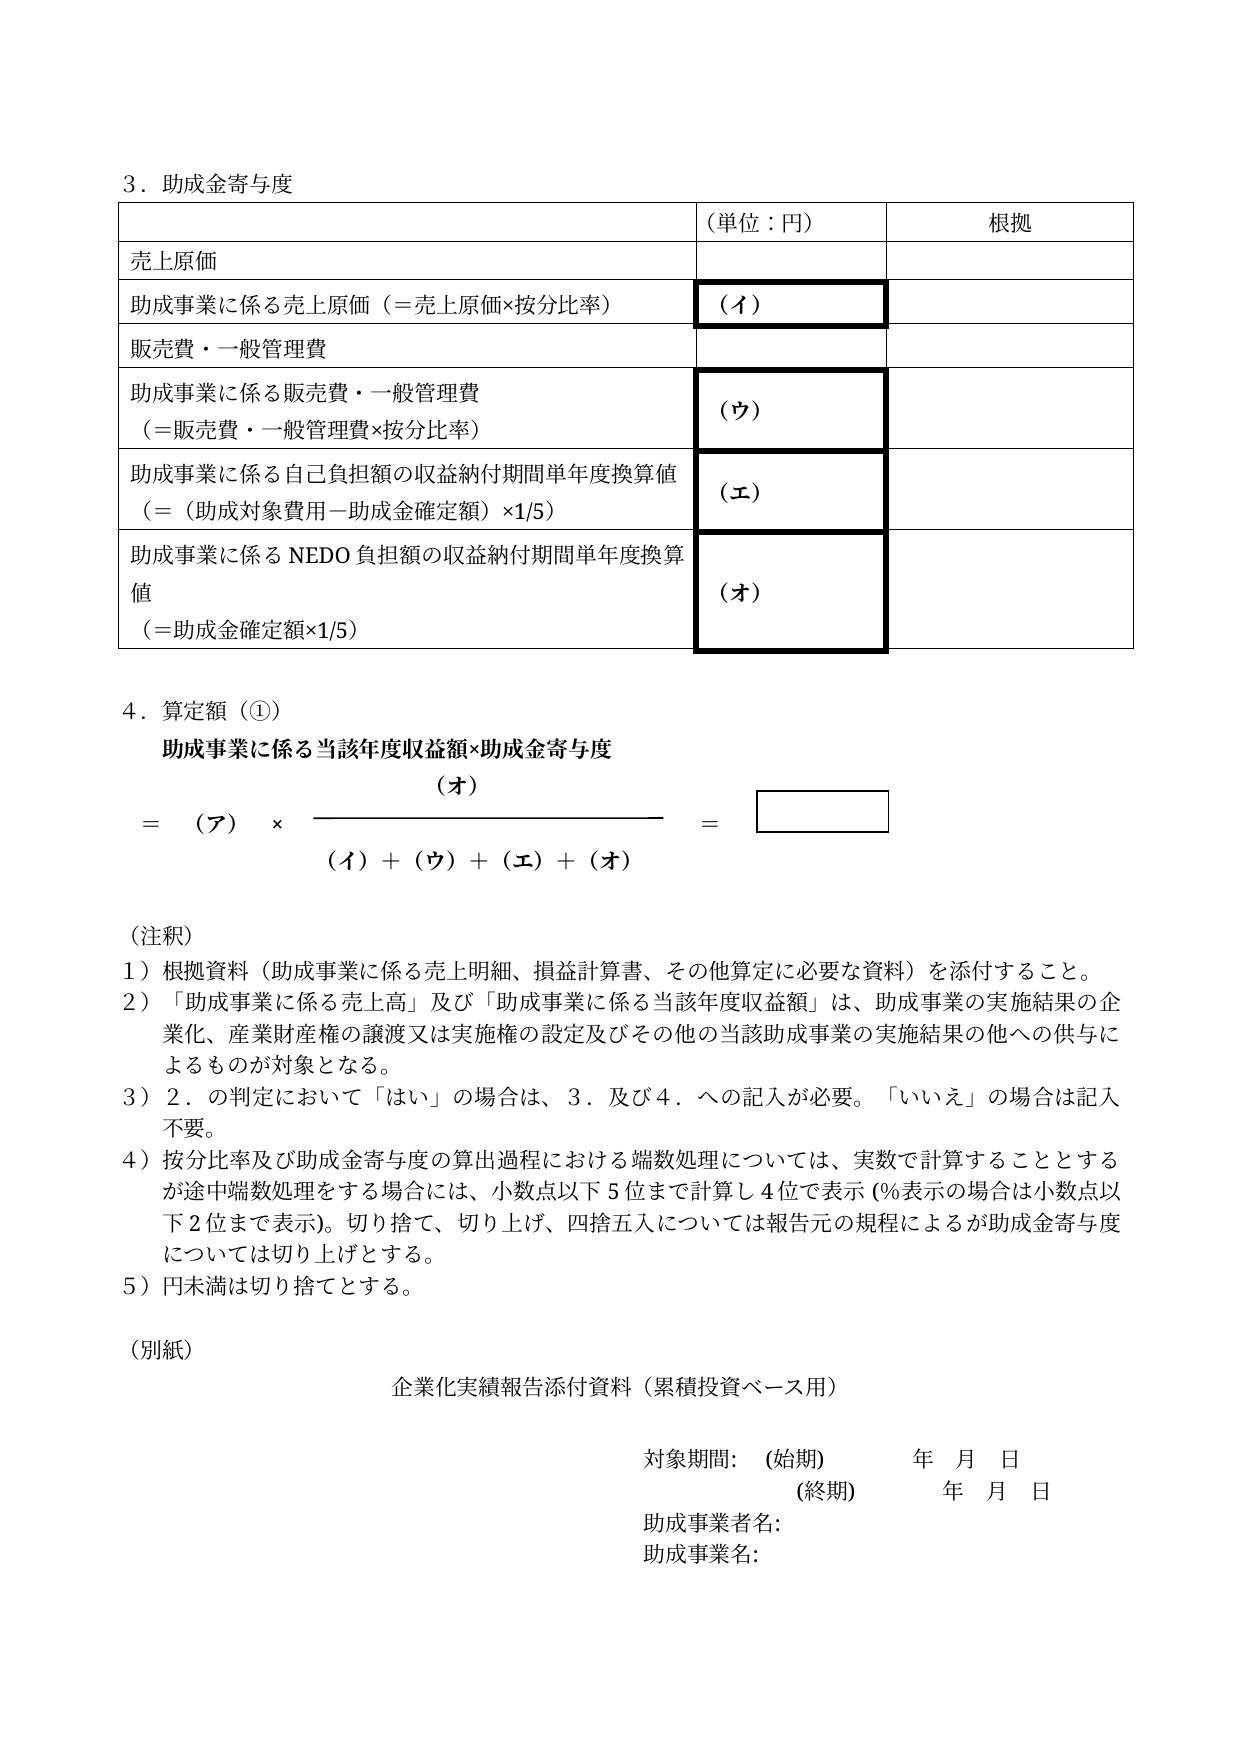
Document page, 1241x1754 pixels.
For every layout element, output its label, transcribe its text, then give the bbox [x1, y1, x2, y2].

text （オ） [118, 767, 1122, 804]
text 助成事業に係る当該年度収益額×助成金寄与度 [118, 729, 1122, 767]
text １）根拠資料（助成事業に係る売上明細、損益計算書、その他算定に必要な資料）を添付すること。 [118, 954, 1122, 986]
table_cell （オ） [699, 535, 883, 648]
table_cell 助成事業に係る売上原価（＝売上原価×按分比率） [119, 280, 693, 323]
text 助成事業名: [643, 1537, 1122, 1569]
text ５）円未満は切り捨てとする。 [118, 1269, 1122, 1300]
table_header [119, 203, 696, 241]
table_cell 販売費・一般管理費 [119, 324, 696, 367]
table_cell （ウ） [699, 373, 883, 448]
table_cell 助成事業に係る販売費・一般管理費 （＝販売費・一般管理費×按分比率） [119, 368, 693, 448]
table_cell （イ） [699, 285, 883, 323]
text ＝ （ア） × ＝ [118, 804, 1122, 842]
table_cell [697, 329, 886, 367]
text ４．算定額（①） [118, 692, 1122, 729]
table_cell [887, 324, 1133, 367]
text 助成事業者名: [643, 1506, 1122, 1537]
text （注釈） [118, 917, 1122, 954]
table_cell [887, 242, 1133, 279]
table_cell 助成事業に係る自己負担額の収益納付期間単年度換算値 （＝（助成対象費用－助成金確定額）×1/5） [119, 449, 693, 529]
text 企業化実績報告添付資料（累積投資ベース用） [118, 1368, 1122, 1405]
text ２）「助成事業に係る売上高」及び「助成事業に係る当該年度収益額」は、助成事業の実施結果の企業化、産業財産権の譲渡又は実施権の設定及びその他の当該助成事業の実施結果の他への供与によるものが対象となる。 [118, 986, 1122, 1080]
table_header （単位：円） [697, 203, 886, 241]
table_cell （エ） [699, 454, 883, 529]
table_cell [889, 280, 1133, 323]
text （イ）＋（ウ）＋（エ）＋（オ） [118, 842, 1122, 879]
table_cell 助成事業に係るNEDO負担額の収益納付期間単年度換算値 （＝助成金確定額×1/5） [119, 530, 693, 648]
table_cell [889, 449, 1133, 529]
text （別紙） [118, 1330, 1122, 1368]
table_cell [697, 242, 886, 279]
text ３）２．の判定において「はい」の場合は、３．及び４．への記入が必要。「いいえ」の場合は記入不要。 [118, 1080, 1122, 1143]
table_cell [889, 530, 1133, 648]
text ３．助成金寄与度 [118, 164, 1122, 202]
text (終期) 年 月 日 [118, 1474, 1122, 1506]
table_cell 売上原価 [119, 242, 696, 279]
text ４）按分比率及び助成金寄与度の算出過程における端数処理については、実数で計算することとするが途中端数処理をする場合には、小数点以下5位まで計算し4位で表示 (％表示の場合は小数点以下2位まで表示)。切り捨て、切り上げ、四捨五入については報告元の規程によるが助成金寄与度については切り上げとする。 [118, 1143, 1122, 1269]
table_header 根拠 [887, 203, 1133, 241]
table_cell [889, 368, 1133, 448]
text 対象期間: (始期) 年 月 日 [643, 1443, 1122, 1474]
